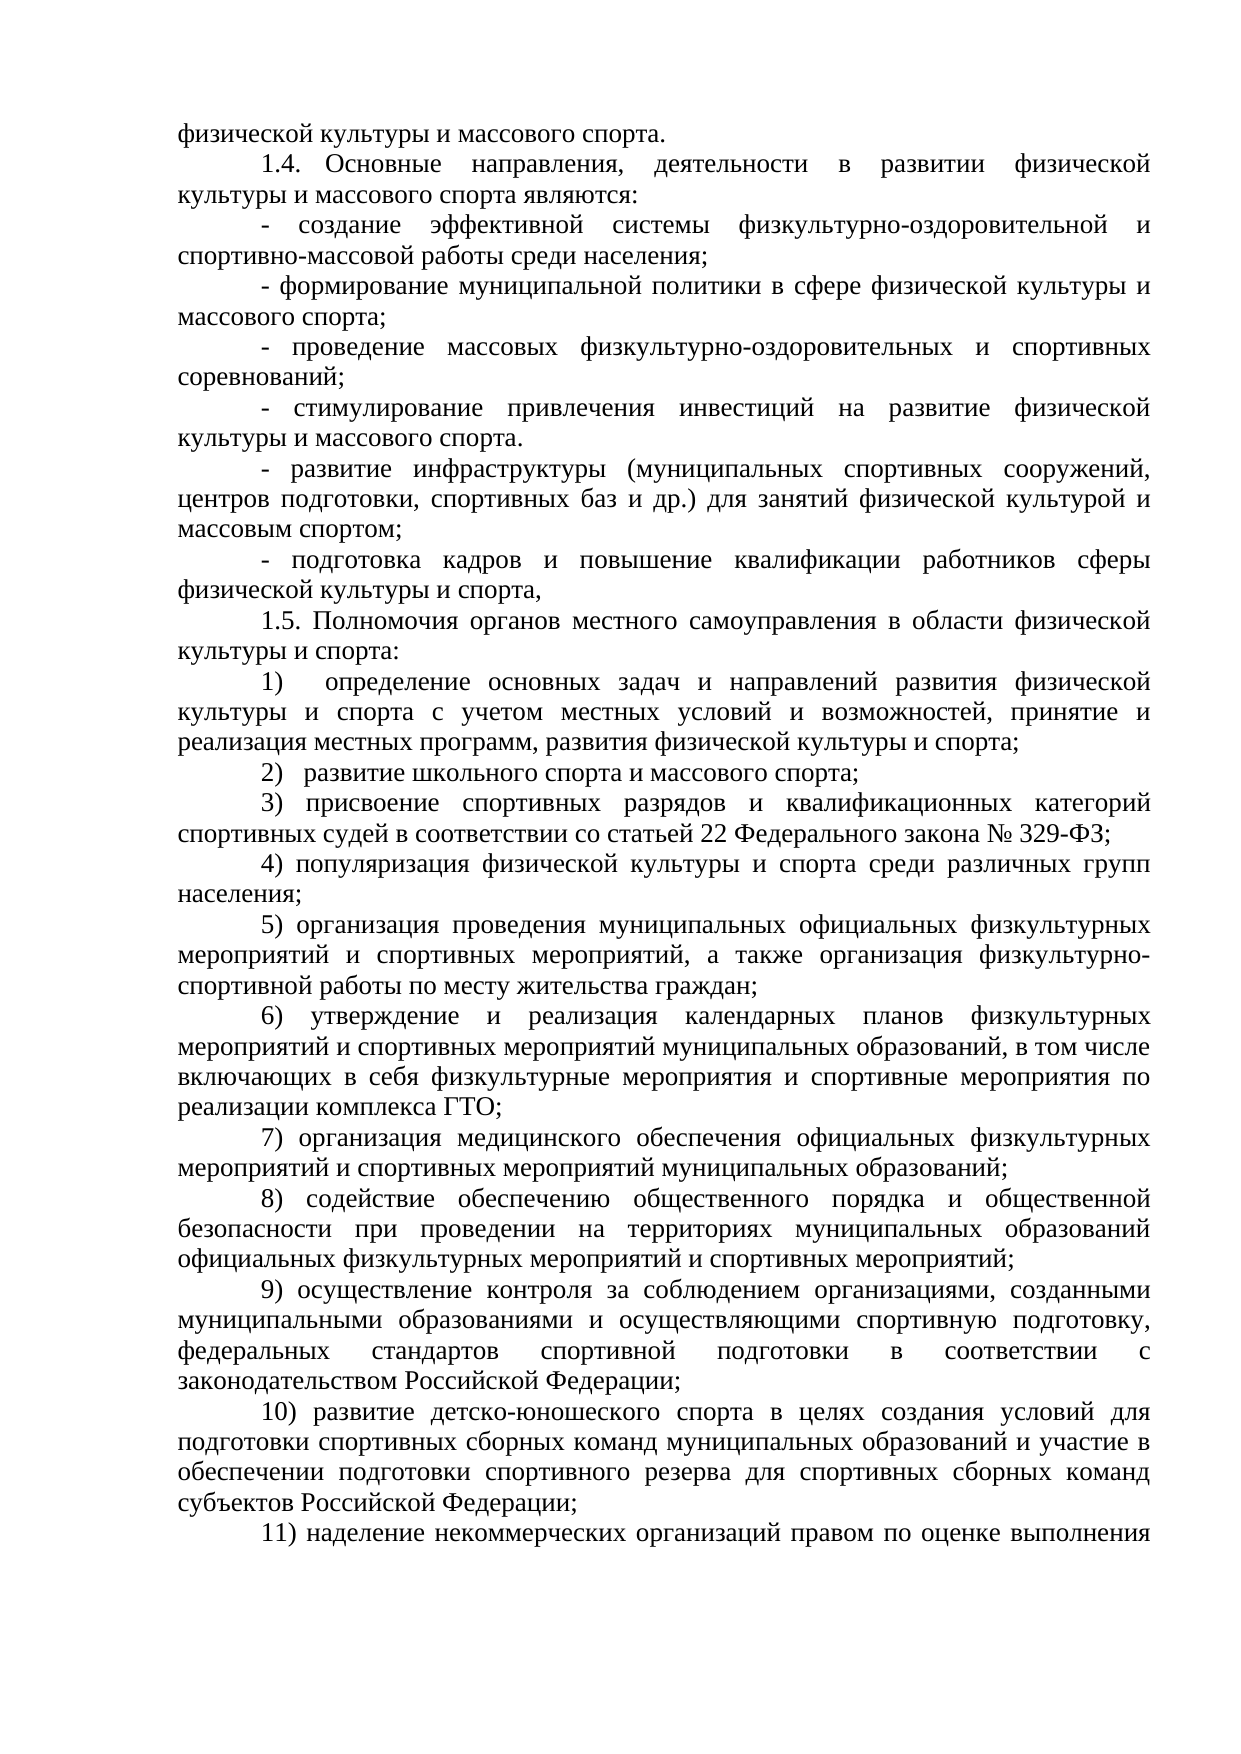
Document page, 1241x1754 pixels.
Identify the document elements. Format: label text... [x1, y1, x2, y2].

text - формирование муниципальной политики в сфере физической культуры и массового спорта; [177, 270, 1152, 331]
text - проведение массовых физкультурно-оздоровительных и спортивных соревнований; [177, 331, 1152, 392]
text 2) развитие школьного спорта и массового спорта; [177, 757, 1152, 787]
text 3) присвоение спортивных разрядов и квалификационных категорий спортивных судей в соответствии со статьей 22 Федерального закона № 329-ФЗ; [177, 787, 1152, 848]
text - подготовка кадров и повышение квалификации работников сферы физической культуры и спорта, [177, 544, 1152, 605]
text 7) организация медицинского обеспечения официальных физкультурных мероприятий и спортивных мероприятий муниципальных образований; [177, 1122, 1152, 1183]
text 1.4. Основные направления, деятельности в развитии физической культуры и массового спорта являются: [177, 148, 1152, 209]
text 4) популяризация физической культуры и спорта среди различных групп населения; [177, 848, 1152, 909]
text - создание эффективной системы физкультурно-оздоровительной и спортивно-массовой работы среди населения; [177, 209, 1152, 270]
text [177, 118, 1152, 148]
text - развитие инфраструктуры (муниципальных спортивных сооружений, центров подготовки, спортивных баз и др.) для занятий физической культурой и массовым спортом; [177, 453, 1152, 544]
text 9) осуществление контроля за соблюдением организациями, созданными муниципальными образованиями и осуществляющими спортивную подготовку, федеральных стандартов спортивной подготовки в соответствии с законодательством Российской Федерации; [177, 1274, 1152, 1396]
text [177, 1517, 1152, 1548]
text 1) определение основных задач и направлений развития физической культуры и спорта с учетом местных условий и возможностей, принятие и реализация местных программ, развития физической культуры и спорта; [177, 666, 1152, 757]
text - стимулирование привлечения инвестиций на развитие физической культуры и массового спорта. [177, 392, 1152, 453]
text 10) развитие детско-юношеского спорта в целях создания условий для подготовки спортивных сборных команд муниципальных образований и участие в обеспечении подготовки спортивного резерва для спортивных сборных команд субъектов Российской Федерации; [177, 1396, 1152, 1517]
text 1.5. Полномочия органов местного самоуправления в области физической культуры и спорта: [177, 605, 1152, 666]
text 6) утверждение и реализация календарных планов физкультурных мероприятий и спортивных мероприятий муниципальных образований, в том числе включающих в себя физкультурные мероприятия и спортивные мероприятия по реализации комплекса ГТО; [177, 1000, 1152, 1122]
text 8) содействие обеспечению общественного порядка и общественной безопасности при проведении на территориях муниципальных образований официальных физкультурных мероприятий и спортивных мероприятий; [177, 1183, 1152, 1274]
text 5) организация проведения муниципальных официальных физкультурных мероприятий и спортивных мероприятий, а также организация физкультурно- спортивной работы по месту жительства граждан; [177, 909, 1152, 1000]
